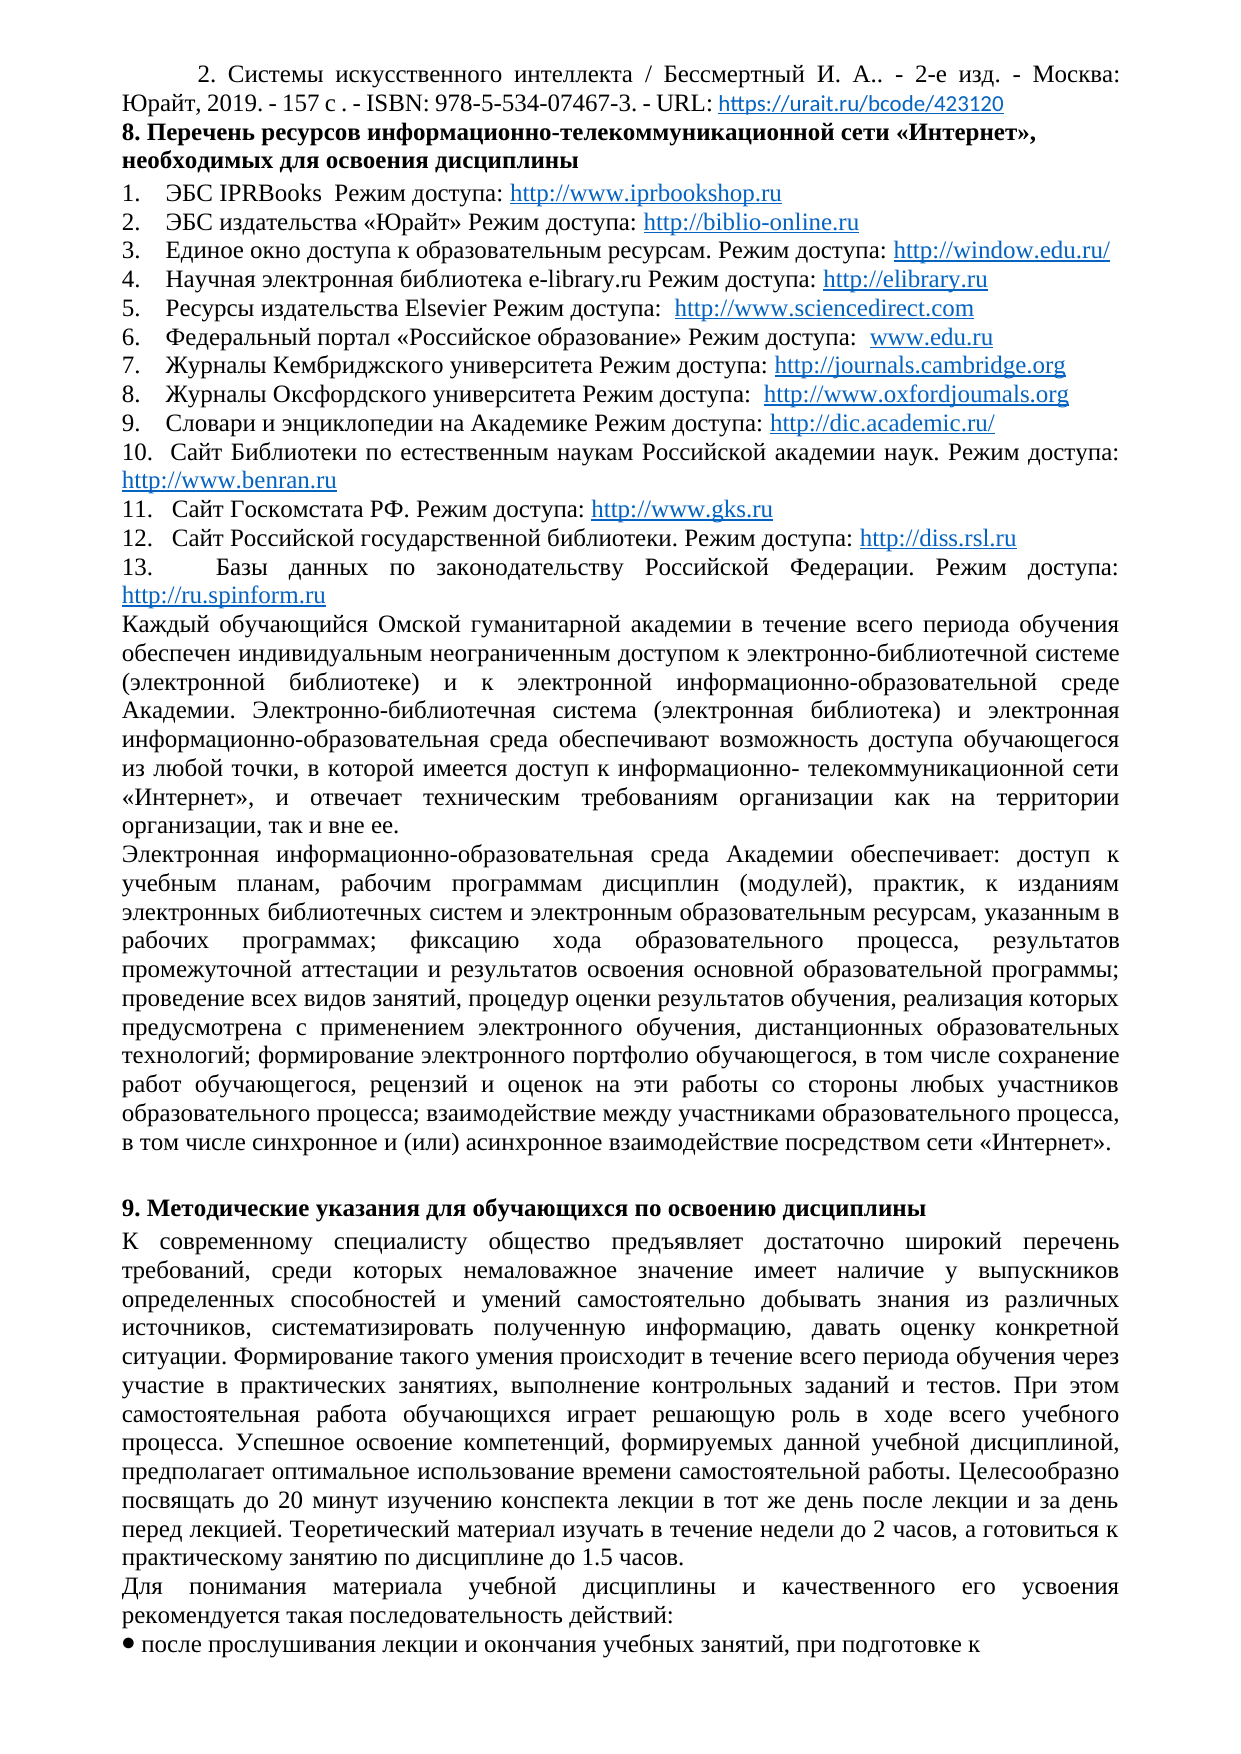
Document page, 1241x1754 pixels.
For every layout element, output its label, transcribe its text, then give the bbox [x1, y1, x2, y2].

table_cell 1. ЭБС IPRBooks Режим доступа: http://www.iprbookshop.ru 2. ЭБС издательства «Юрайт» Режим доступа: http://biblio-online.ru 3. Единое окно доступа к образовательным ресурсам. Режим доступа: http://window.edu.ru/ 4. Научная электронная библиотека e-library.ru Режим доступа: http://elibrary.ru 5. Ресурсы издательства Elsevier Режим доступа: http://www.sciencedirect.com 6. Федеральный портал «Российское образование» Режим доступа: www.edu.ru 7. Журналы Кембриджского университета Режим доступа: http://journals.cambridge.org 8. Журналы Оксфордского университета Режим доступа: http://www.oxfordjoumals.org 9. Словари и энциклопедии на Академике Режим доступа: http://dic.academic.ru/ 10. Сайт Библиотеки по естественным наукам Российской академии наук. Режим доступа: http://www.benran.ru 11. Сайт Госкомстата РФ. Режим доступа: http://www.gks.ru 12. Сайт Российской государственной библиотеки. Режим доступа: http://diss.rsl.ru 13. Базы данных по законодательству Российской Федерации. Режим доступа: http://ru.spinform.ru Каждый обучающийся Омской гуманитарной академии в течение всего периода обучения обеспечен индивидуальным неограниченным доступом к электронно-библиотечной системе (электронной библиотеке) и к электронной информационно-образовательной среде Академии. Электронно-библиотечная система (электронная библиотека) и электронная информационно-образовательная среда обеспечивают возможность доступа обучающегося из любой точки, в которой имеется доступ к информационно- телекоммуникационной сети «Интернет», и отвечает техническим требованиям организации как на территории организации, так и вне ее. Электронная информационно-образовательная среда Академии обеспечивает: доступ к учебным планам, рабочим программам дисциплин (модулей), практик, к изданиям электронных библиотечных систем и электронным образовательным ресурсам, указанным в рабочих программах; фиксацию хода образовательного процесса, результатов промежуточной аттестации и результатов освоения основной образовательной программы; проведение всех видов занятий, процедур оценки результатов обучения, реализация которых предусмотрена с применением электронного обучения, дистанционных образовательных технологий; формирование электронного портфолио обучающегося, в том числе сохранение работ обучающегося, рецензий и оценок на эти работы со стороны любых участников образовательного процесса; взаимодействие между участниками образовательного процесса, в том числе синхронное и (или) асинхронное взаимодействие посредством сети «Интернет». [118, 178, 1124, 1193]
table_cell 8. Перечень ресурсов информационно-телекоммуникационной сети «Интернет», необходимых для освоения дисциплины [118, 117, 1124, 178]
table_header 2. Системы искусственного интеллекта / Бессмертный И. А.. - 2-е изд. - Москва: Юрайт, 2019. - 157 с . - ISBN: 978-5-534-07467-3. - URL: https://urait.ru/bcode/423120 [118, 59, 1124, 117]
table_cell К современному специалисту общество предъявляет достаточно широкий перечень требований, среди которых немаловажное значение имеет наличие у выпускников определенных способностей и умений самостоятельно добывать знания из различных источников, систематизировать полученную информацию, давать оценку конкретной ситуации. Формирование такого умения происходит в течение всего периода обучения через участие в практических занятиях, выполнение контрольных заданий и тестов. При этом самостоятельная работа обучающихся играет решающую роль в ходе всего учебного процесса. Успешное освоение компетенций, формируемых данной учебной дисциплиной, предполагает оптимальное использование времени самостоятельной работы. Целесообразно посвящать до 20 минут изучению конспекта лекции в тот же день после лекции и за день перед лекцией. Теоретический материал изучать в течение недели до 2 часов, а готовиться к практическому занятию по дисциплине до 1.5 часов. Для понимания материала учебной дисциплины и качественного его усвоения рекомендуется такая последовательность действий: ⦁ после прослушивания лекции и окончания учебных занятий, при подготовке к [118, 1226, 1124, 1662]
table_cell 9. Методические указания для обучающихся по освоению дисциплины [118, 1194, 1124, 1226]
